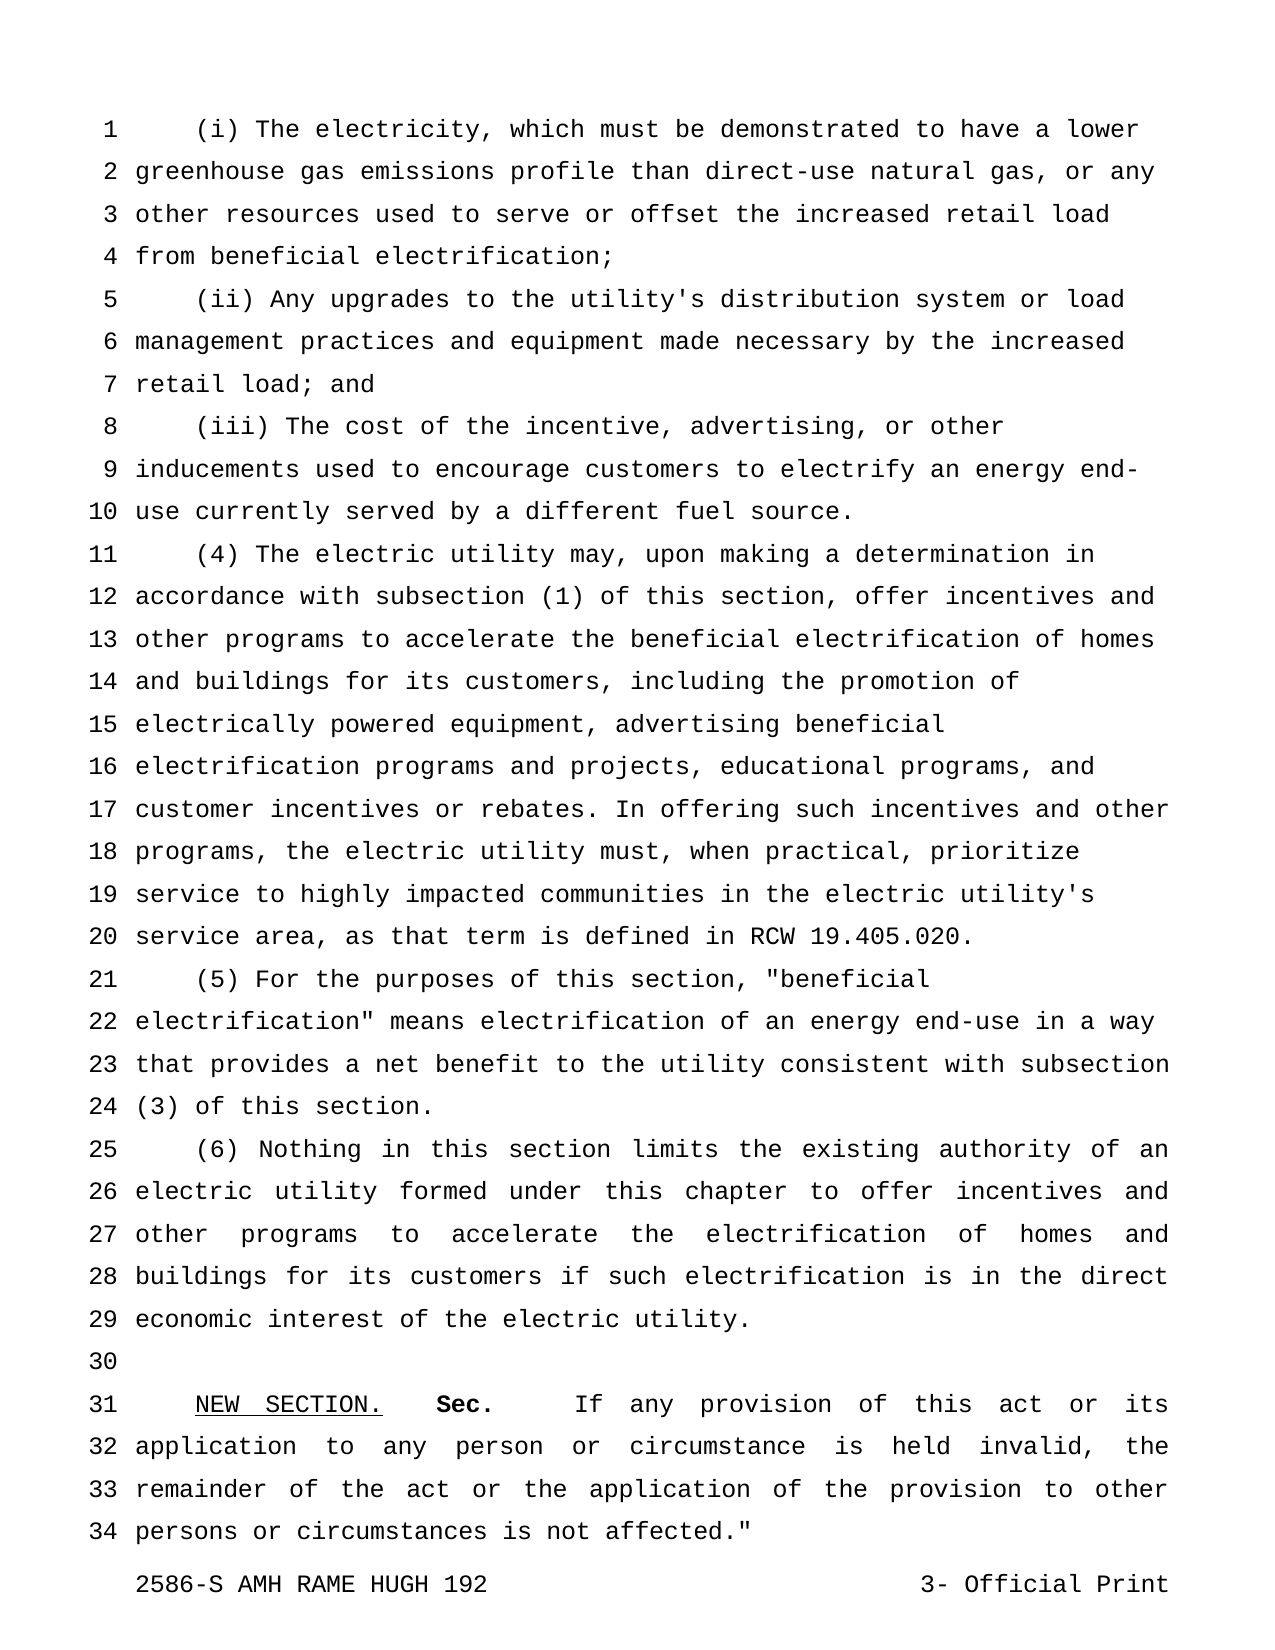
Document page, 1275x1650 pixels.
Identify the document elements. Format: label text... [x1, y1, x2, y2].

text (ii) Any upgrades to the utility's distribution system or load management practices and equipment made necessary by the increased retail load; and [135, 273, 1170, 401]
text (4) The electric utility may, upon making a determination in accordance with subsection (1) of this section, offer incentives and other programs to accelerate the beneficial electrification of homes and buildings for its customers, including the promotion of electrically powered equipment, advertising beneficial electrification programs and projects, educational programs, and customer incentives or rebates. In offering such incentives and other programs, the electric utility must, when practical, prioritize service to highly impacted communities in the electric utility's service area, as that term is defined in RCW 19.405.020. [135, 528, 1170, 953]
text NEW SECTION. Sec. If any provision of this act or its application to any person or circumstance is held invalid, the remainder of the act or the application of the provision to other persons or circumstances is not affected." [135, 1378, 1170, 1548]
text (i) The electricity, which must be demonstrated to have a lower greenhouse gas emissions profile than direct-use natural gas, or any other resources used to serve or offset the increased retail load from beneficial electrification; [135, 103, 1170, 273]
text (iii) The cost of the incentive, advertising, or other inducements used to encourage customers to electrify an energy end-use currently served by a different fuel source. [135, 401, 1170, 528]
text (6) Nothing in this section limits the existing authority of an electric utility formed under this chapter to offer incentives and other programs to accelerate the electrification of homes and buildings for its customers if such electrification is in the direct economic interest of the electric utility. [135, 1123, 1170, 1336]
text (5) For the purposes of this section, "beneficial electrification" means electrification of an energy end-use in a way that provides a net benefit to the utility consistent with subsection (3) of this section. [135, 953, 1170, 1123]
